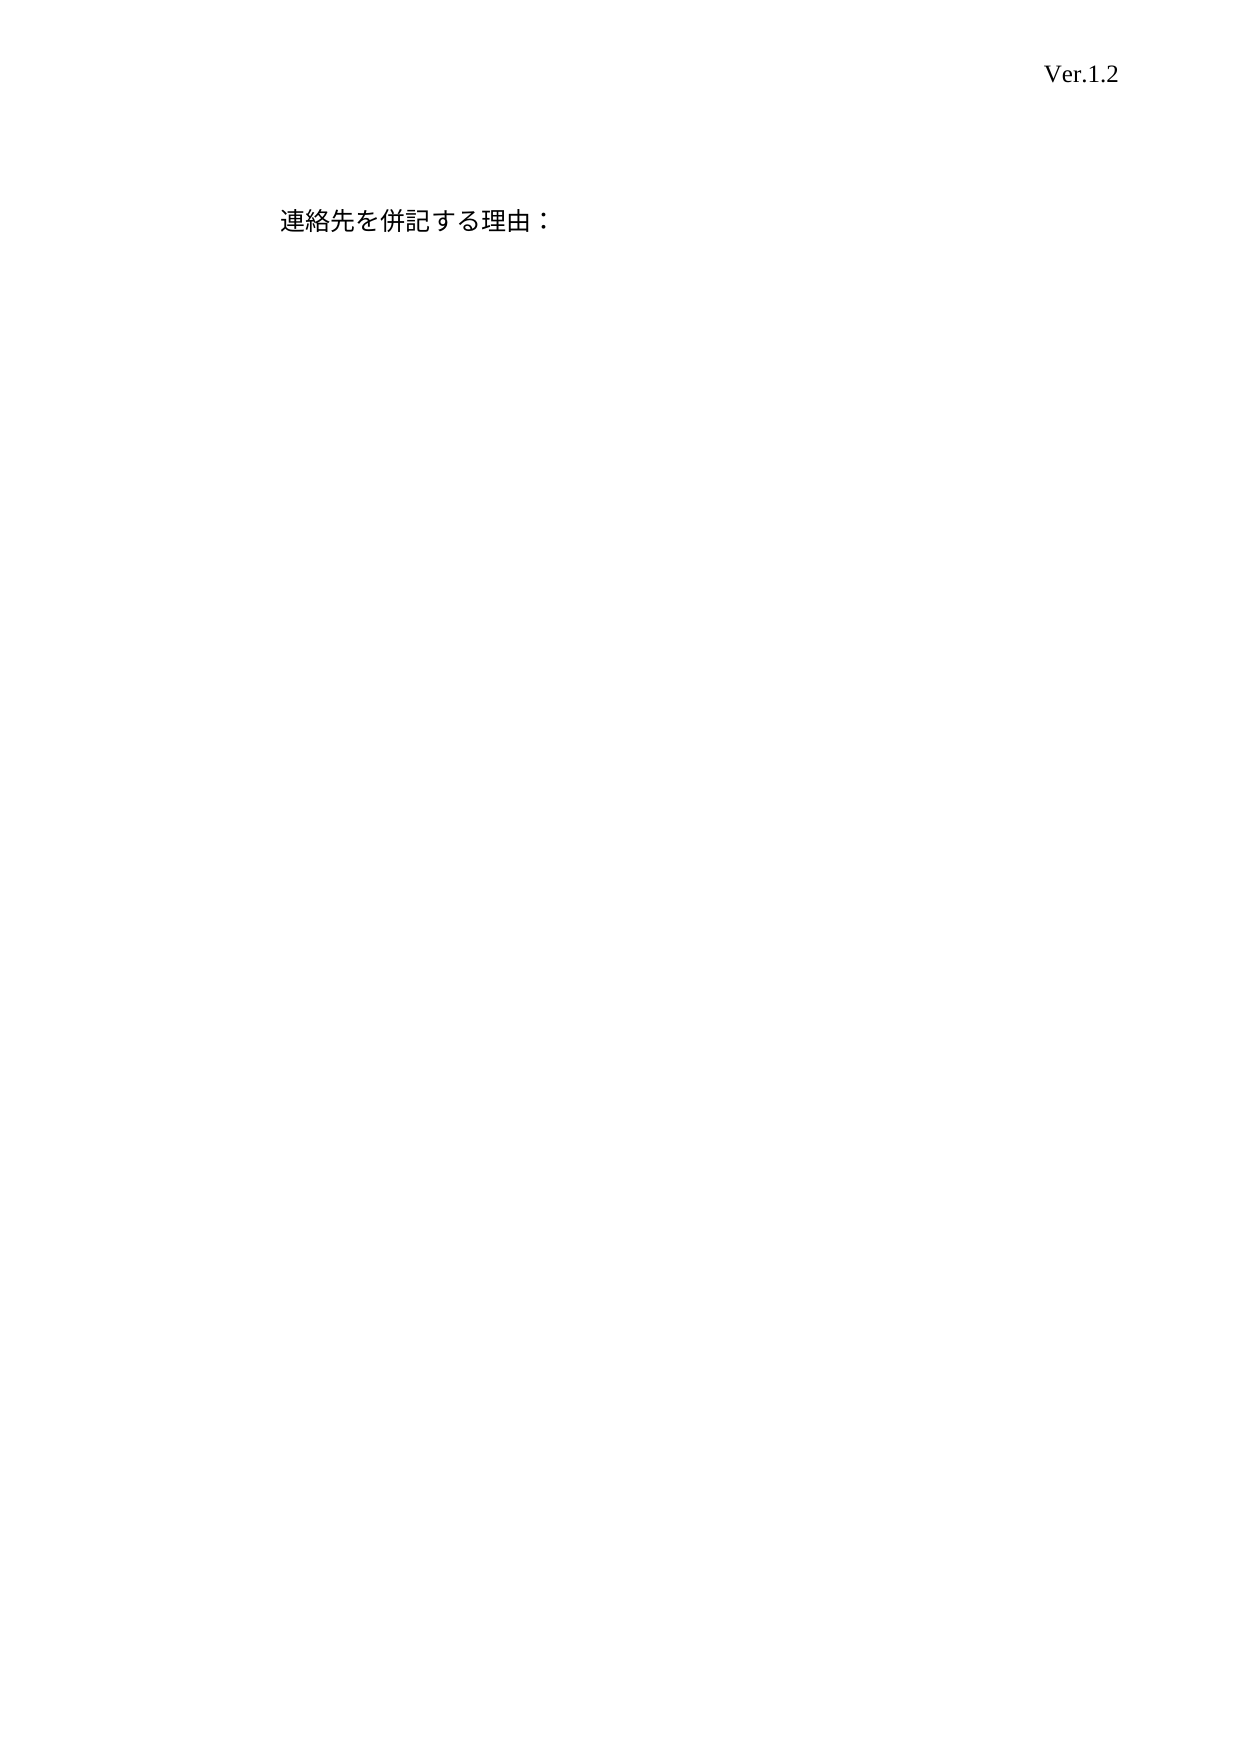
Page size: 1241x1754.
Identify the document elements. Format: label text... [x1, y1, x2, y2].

text 連絡先を併記する理由： [255, 186, 1112, 254]
